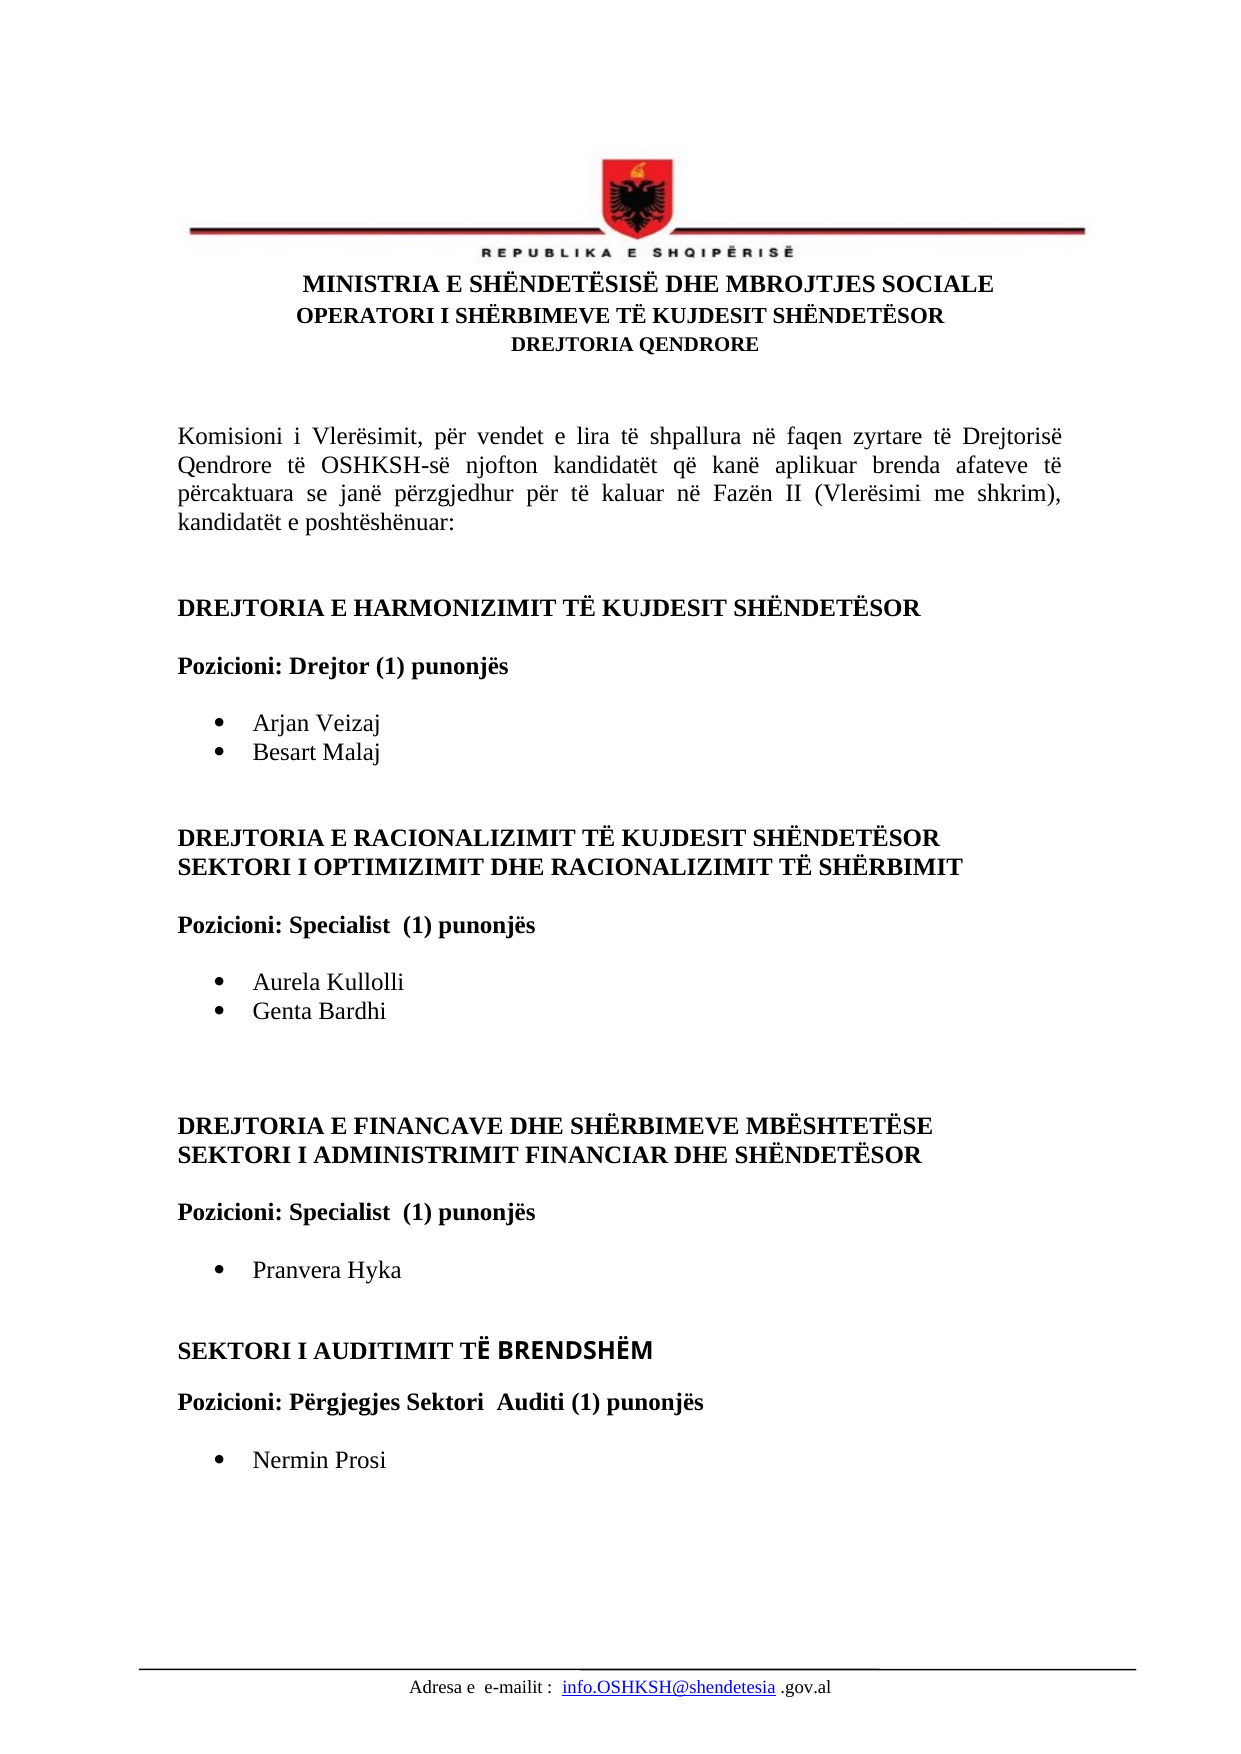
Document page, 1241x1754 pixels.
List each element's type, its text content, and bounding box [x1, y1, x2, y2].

list Genta Bardhi [215, 996, 1063, 1025]
text SEKTORI I ADMINISTRIMIT FINANCIAR DHE SHËNDETËSOR [177, 1140, 1063, 1168]
list Pranvera Hyka [215, 1255, 1063, 1283]
text DREJTORIA E RACIONALIZIMIT TË KUJDESIT SHËNDETËSOR [177, 823, 1063, 852]
list Arjan Veizaj [215, 708, 1063, 737]
text Komisioni i Vlerësimit, për vendet e lira të shpallura në faqen zyrtare të Drejtorisë Qendrore të OSHKSH-së njofton kandidatët që kanë aplikuar brenda afateve të përcaktuara se janë përzgjedhur për të kaluar në Fazën II (Vlerësimi me shkrim), kandidatët e poshtëshënuar: [177, 421, 1063, 536]
text MINISTRIA E SHËNDETËSISË DHE MBROJTJES SOCIALE [177, 269, 1063, 298]
text DREJTORIA E HARMONIZIMIT TË KUJDESIT SHËNDETËSOR [177, 593, 1063, 622]
text Pozicioni: Drejtor (1) punonjës [177, 651, 1063, 680]
text Pozicioni: Specialist (1) punonjës [177, 1197, 1063, 1226]
text DREJTORIA E FINANCAVE DHE SHËRBIMEVE MBËSHTETËSE [177, 1111, 1063, 1140]
list Aurela Kullolli [215, 967, 1063, 996]
list Nermin Prosi [215, 1445, 1063, 1473]
text OPERATORI I SHËRBIMEVE TË KUJDESIT SHËNDETËSOR [177, 302, 1063, 328]
list Besart Malaj [215, 737, 1063, 766]
picture [177, 124, 1098, 265]
text Pozicioni: Specialist (1) punonjës [177, 910, 1063, 938]
text Pozicioni: Përgjegjes Sektori Auditi (1) punonjës [177, 1387, 1063, 1416]
text SEKTORI I AUDITIMIT TË BRENDSHËM [177, 1332, 1063, 1366]
text SEKTORI I OPTIMIZIMIT DHE RACIONALIZIMIT TË SHËRBIMIT [177, 852, 1063, 881]
text DREJTORIA QENDRORE [177, 332, 1063, 356]
